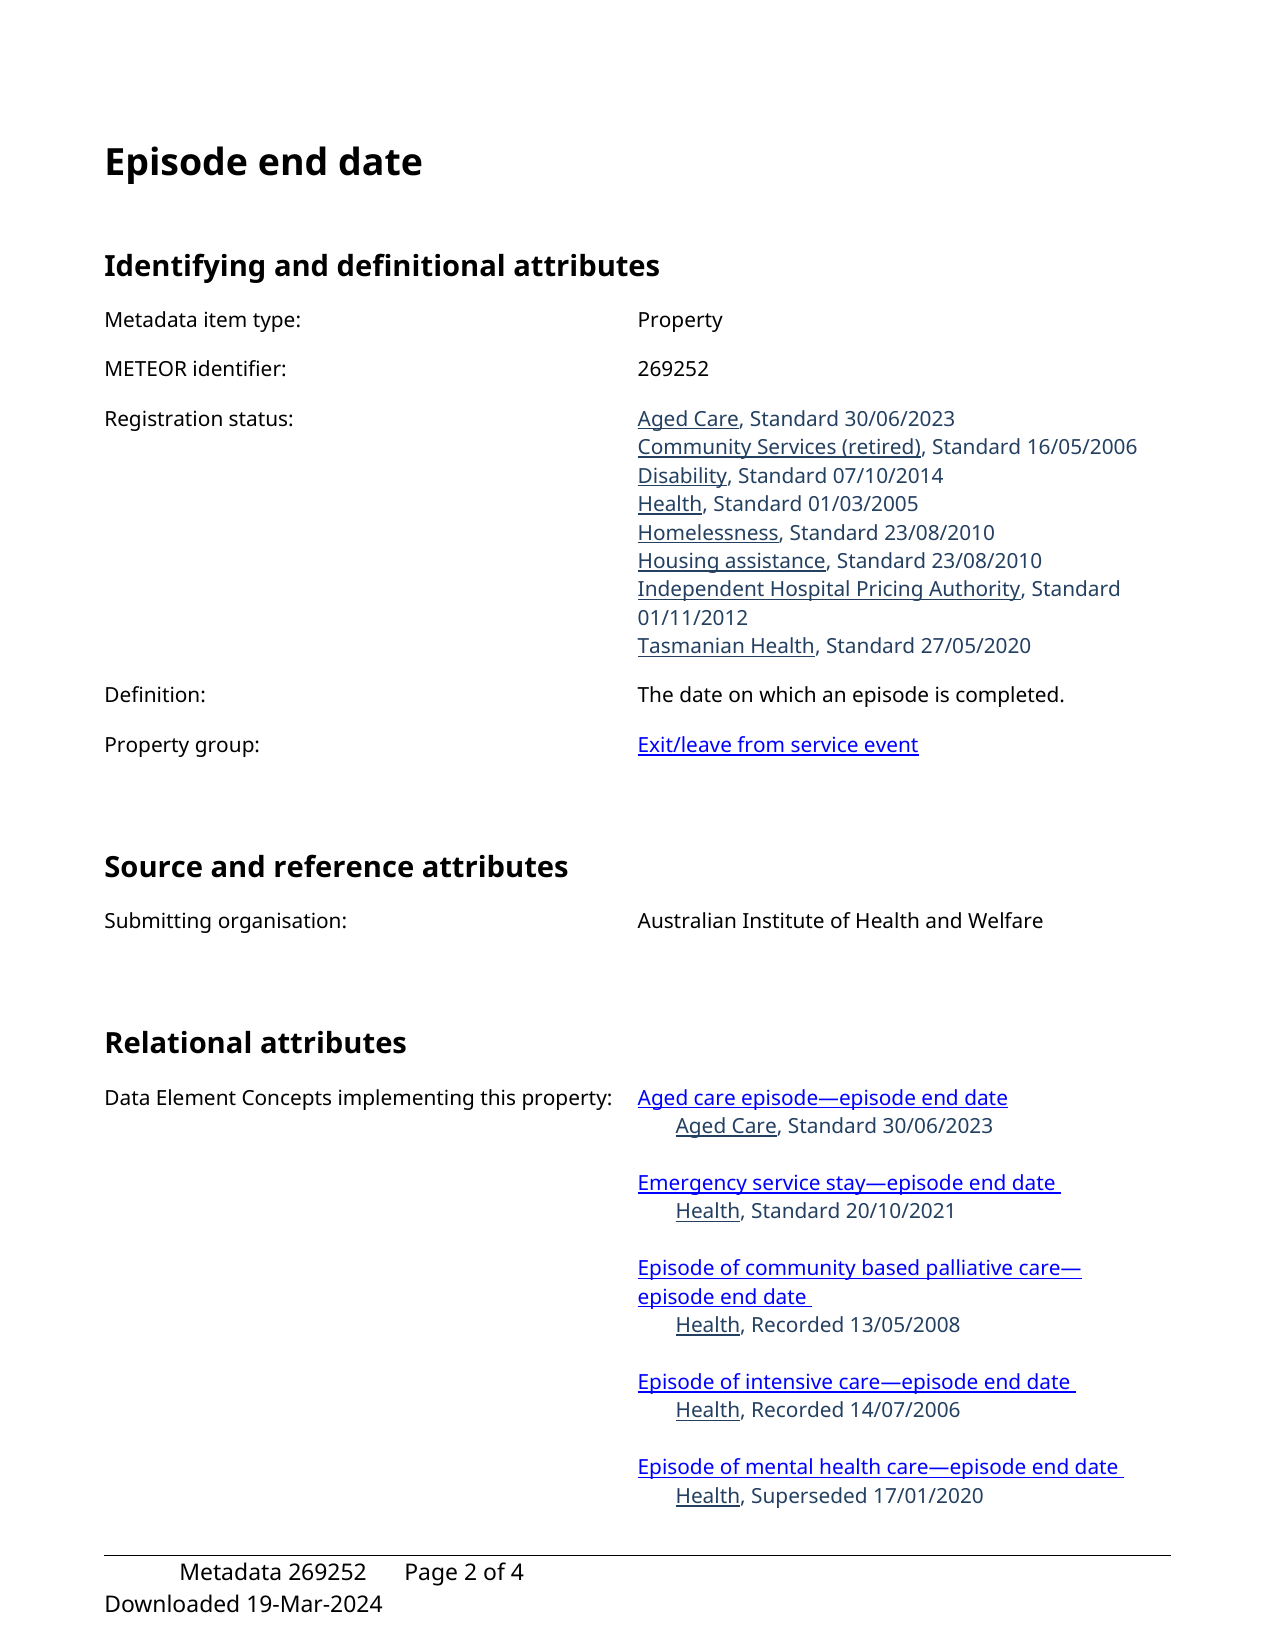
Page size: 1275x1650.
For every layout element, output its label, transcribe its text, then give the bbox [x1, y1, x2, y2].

table_cell Exit/leave from service event [626, 720, 1159, 769]
table_cell The date on which an episode is completed. [626, 670, 1159, 719]
table_cell Submitting organisation: [93, 896, 626, 976]
subtitle Episode end date [104, 135, 1171, 186]
table_cell Definition: [93, 670, 626, 719]
table_cell Metadata item type: [93, 295, 626, 344]
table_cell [626, 1073, 1159, 1520]
table_cell Registration status: [93, 394, 626, 670]
table_header Source and reference attributes [93, 800, 1159, 896]
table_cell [93, 1073, 626, 1520]
table_cell Property [626, 295, 1159, 344]
table_cell METEOR identifier: [93, 344, 626, 393]
table_cell Aged Care, Standard 30/06/2023 Community Services (retired), Standard 16/05/2006 Disability, Standard 07/10/2014 Health, Standard 01/03/2005 Homelessness, Standard 23/08/2010 Housing assistance, Standard 23/08/2010 Independent Hospital Pricing Authority, Standard 01/11/2012 Tasmanian Health, Standard 27/05/2020 [626, 394, 1159, 670]
table_cell Property group: [93, 720, 626, 769]
table_header Identifying and definitional attributes [93, 199, 1159, 295]
table_cell Australian Institute of Health and Welfare [626, 896, 1159, 976]
table_cell Relational attributes [93, 976, 1159, 1072]
table_cell 269252 [626, 344, 1159, 393]
